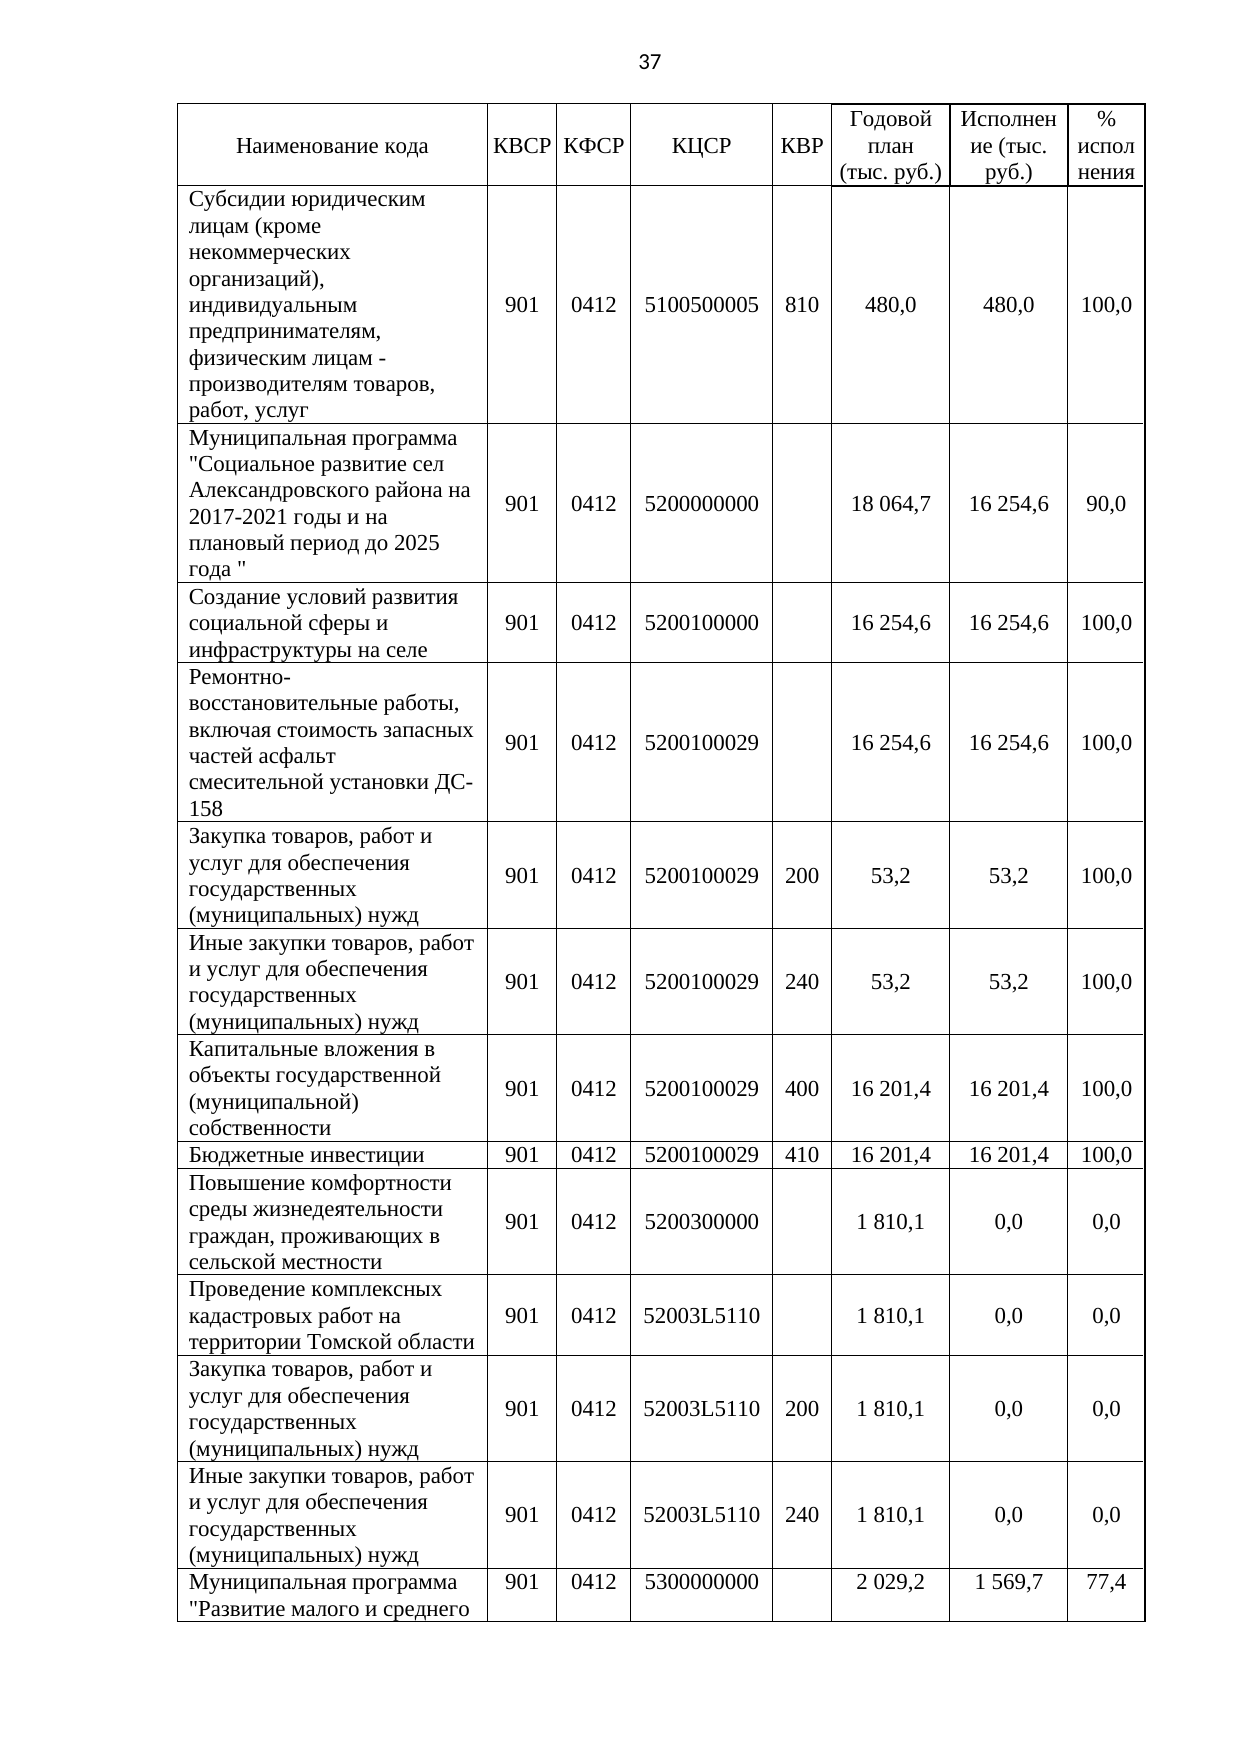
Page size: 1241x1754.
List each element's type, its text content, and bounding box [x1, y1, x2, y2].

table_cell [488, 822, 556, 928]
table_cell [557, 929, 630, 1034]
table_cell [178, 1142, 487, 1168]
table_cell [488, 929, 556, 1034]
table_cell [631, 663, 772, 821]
table_header Наименование кода [178, 104, 487, 184]
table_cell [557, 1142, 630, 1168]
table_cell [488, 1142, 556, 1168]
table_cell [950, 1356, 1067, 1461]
table_header КВР [773, 104, 831, 184]
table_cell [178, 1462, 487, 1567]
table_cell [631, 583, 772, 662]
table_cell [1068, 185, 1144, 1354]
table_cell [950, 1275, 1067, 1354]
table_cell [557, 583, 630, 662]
table_header % исполнения [1069, 105, 1144, 184]
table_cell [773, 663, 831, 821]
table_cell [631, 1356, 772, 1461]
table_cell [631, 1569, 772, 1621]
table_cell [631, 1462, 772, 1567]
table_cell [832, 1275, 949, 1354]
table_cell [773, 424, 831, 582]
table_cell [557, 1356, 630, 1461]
table_header Исполнение (тыс. руб.) [951, 105, 1067, 184]
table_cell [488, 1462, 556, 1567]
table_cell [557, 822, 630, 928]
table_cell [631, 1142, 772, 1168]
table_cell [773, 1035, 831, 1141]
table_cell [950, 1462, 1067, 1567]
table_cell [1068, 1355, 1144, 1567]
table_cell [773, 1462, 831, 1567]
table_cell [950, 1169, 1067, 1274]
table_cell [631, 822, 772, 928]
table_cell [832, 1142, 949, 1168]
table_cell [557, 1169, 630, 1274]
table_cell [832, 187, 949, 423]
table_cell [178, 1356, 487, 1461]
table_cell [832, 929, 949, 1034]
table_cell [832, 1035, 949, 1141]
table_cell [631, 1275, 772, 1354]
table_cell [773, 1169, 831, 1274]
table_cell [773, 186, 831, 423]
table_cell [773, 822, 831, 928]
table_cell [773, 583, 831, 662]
table_header КВСР [488, 104, 556, 184]
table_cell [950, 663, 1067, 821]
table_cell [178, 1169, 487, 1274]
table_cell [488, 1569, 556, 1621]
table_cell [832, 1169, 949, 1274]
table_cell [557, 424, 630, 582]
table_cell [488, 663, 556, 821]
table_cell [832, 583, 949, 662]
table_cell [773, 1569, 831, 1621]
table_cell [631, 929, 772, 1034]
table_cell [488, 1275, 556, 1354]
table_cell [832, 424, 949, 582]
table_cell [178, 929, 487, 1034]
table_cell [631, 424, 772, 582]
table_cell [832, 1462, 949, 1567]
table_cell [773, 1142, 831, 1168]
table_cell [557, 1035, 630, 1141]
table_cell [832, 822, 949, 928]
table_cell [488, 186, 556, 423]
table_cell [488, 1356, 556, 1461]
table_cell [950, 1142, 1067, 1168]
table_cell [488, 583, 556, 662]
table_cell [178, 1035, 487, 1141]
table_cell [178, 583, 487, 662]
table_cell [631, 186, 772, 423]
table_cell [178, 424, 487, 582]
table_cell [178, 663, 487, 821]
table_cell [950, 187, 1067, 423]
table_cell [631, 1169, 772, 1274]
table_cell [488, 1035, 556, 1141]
table_header КФСР [557, 104, 630, 184]
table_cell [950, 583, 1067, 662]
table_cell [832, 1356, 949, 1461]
table_header Годовой план (тыс. руб.) [832, 105, 949, 184]
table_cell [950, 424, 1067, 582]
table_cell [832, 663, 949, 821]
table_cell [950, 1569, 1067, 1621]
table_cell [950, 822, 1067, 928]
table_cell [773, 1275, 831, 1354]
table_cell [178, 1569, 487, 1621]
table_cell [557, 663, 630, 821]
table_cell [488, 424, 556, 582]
table_header КЦСР [631, 104, 772, 184]
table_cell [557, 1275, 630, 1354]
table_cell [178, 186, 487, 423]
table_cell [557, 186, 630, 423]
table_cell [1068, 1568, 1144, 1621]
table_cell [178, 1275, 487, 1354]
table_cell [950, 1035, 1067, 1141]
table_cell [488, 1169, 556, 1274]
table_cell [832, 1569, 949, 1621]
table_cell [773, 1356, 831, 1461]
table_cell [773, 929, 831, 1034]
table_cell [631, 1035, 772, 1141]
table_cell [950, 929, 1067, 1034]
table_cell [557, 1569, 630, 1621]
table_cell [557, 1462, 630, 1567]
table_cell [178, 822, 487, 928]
